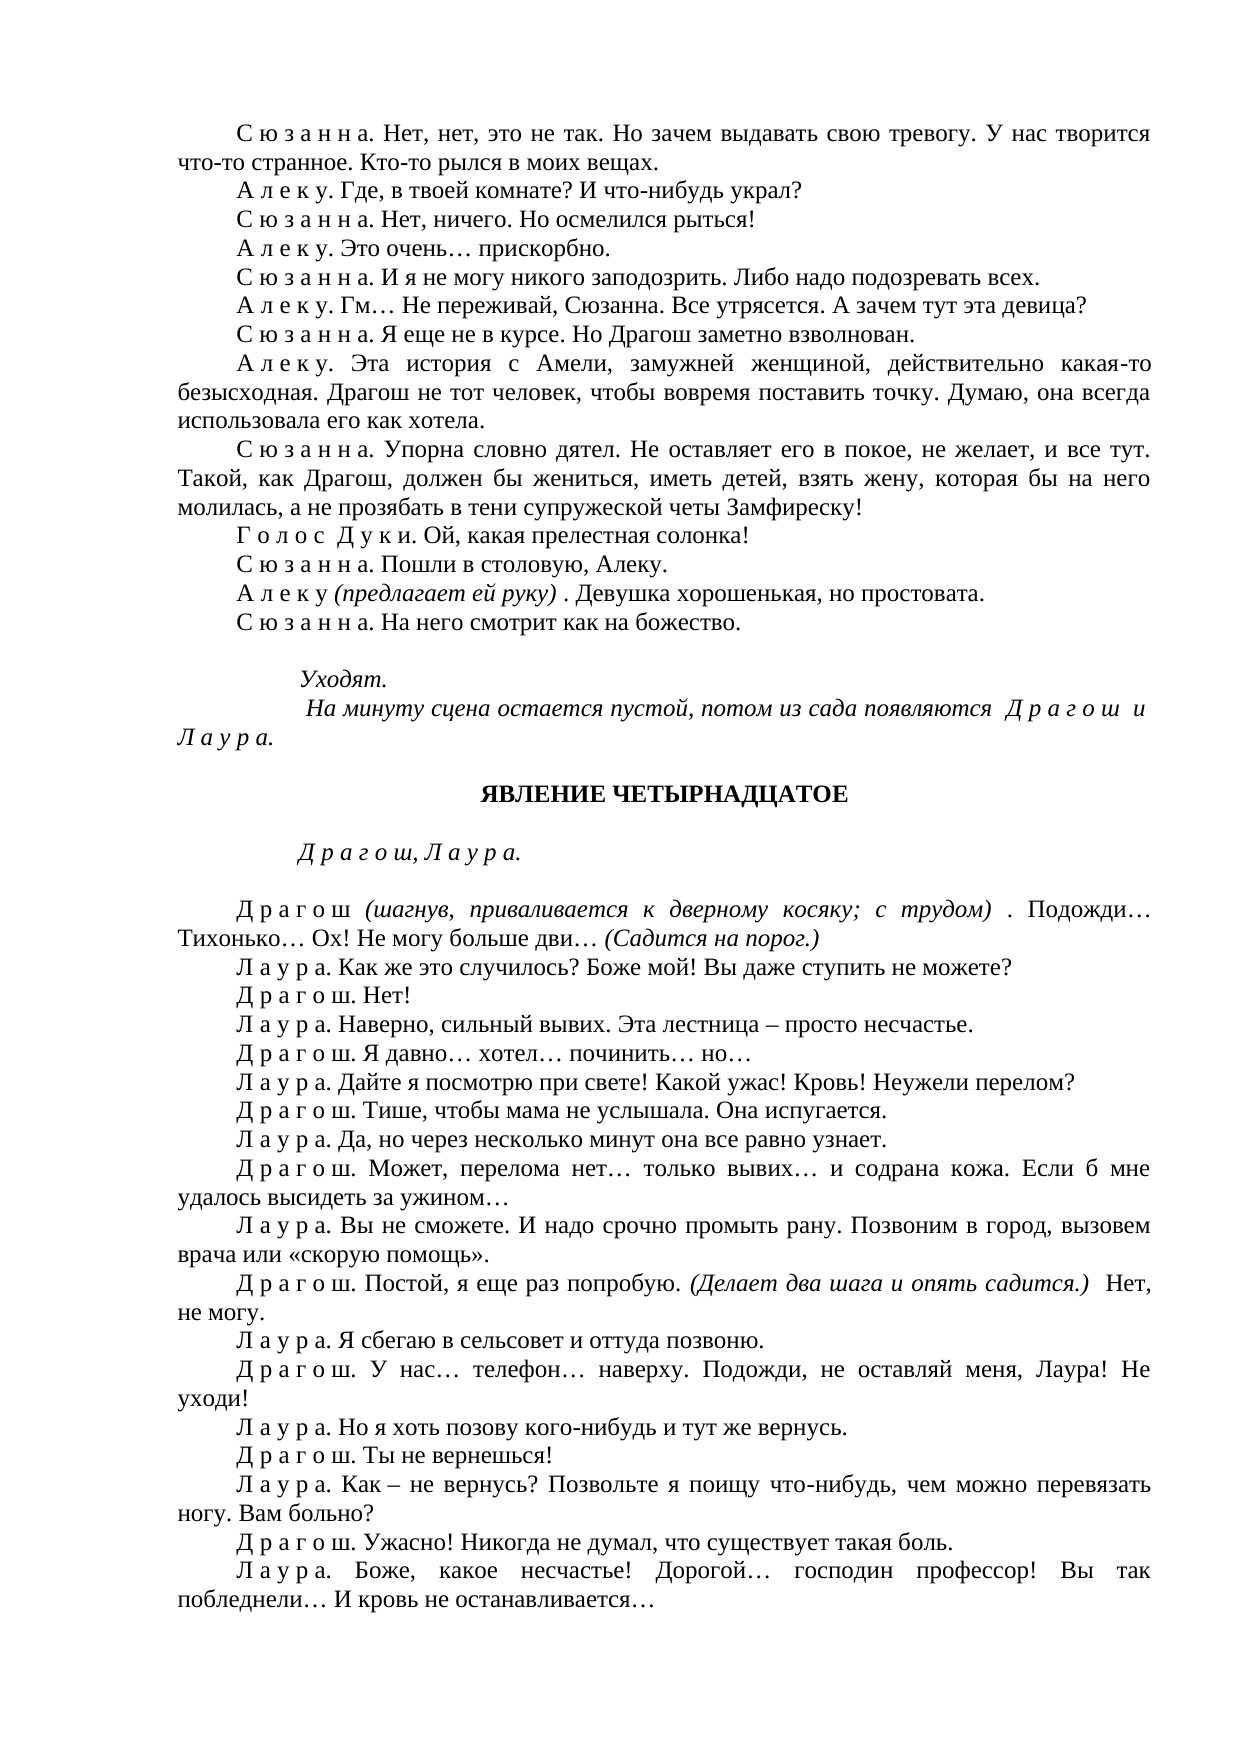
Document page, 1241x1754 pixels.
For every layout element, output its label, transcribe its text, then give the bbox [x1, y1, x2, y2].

text С ю з а н н а. Пошли в столовую, Алеку. [177, 549, 1152, 578]
text Д р а г о ш. Ты не вернешься! [177, 1441, 1152, 1469]
text Д р а г о ш (шагнув, приваливается к дверному косяку; с трудом) . Подожди… Тихонько… Ох! Не могу больше дви… (Садится на порог.) [177, 894, 1152, 952]
text А л е к у. Где, в твоей комнате? И что-нибудь украл? [177, 176, 1152, 204]
text С ю з а н н а. На него смотрит как на божество. [177, 607, 1152, 636]
text Г о л о с Д у к и. Ой, какая прелестная солонка! [177, 521, 1152, 549]
text А л е к у. Гм… Не переживай, Сюзанна. Все утрясется. А зачем тут эта девица? [177, 291, 1152, 319]
text Л а у р а. Боже, какое несчастье! Дорогой… господин профессор! Вы так побледнели… И кровь не останавливается… [177, 1556, 1152, 1613]
text Д р а г о ш. Ужасно! Никогда не думал, что существует такая боль. [177, 1527, 1152, 1556]
text С ю з а н н а. Упорна словно дятел. Не оставляет его в покое, не желает, и все тут. Такой, как Драгош, должен бы жениться, иметь детей, взять жену, которая бы на него молилась, а не прозябать в тени супружеской четы Замфиреску! [177, 434, 1152, 521]
text А л е к у. Это очень… прискорбно. [177, 233, 1152, 262]
text Д р а г о ш. Постой, я еще раз попробую. (Делает два шага и опять садится.) Нет, не могу. [177, 1268, 1152, 1326]
text А л е к у (предлагает ей руку) . Девушка хорошенькая, но простовата. [177, 578, 1152, 607]
text С ю з а н н а. Нет, нет, это не так. Но зачем выдавать свою тревогу. У нас творится что-то странное. Кто-то рылся в моих вещах. [177, 118, 1152, 176]
text С ю з а н н а. И я не могу никого заподозрить. Либо надо подозревать всех. [177, 262, 1152, 291]
text Д р а г о ш. Тише, чтобы мама не услышала. Она испугается. [177, 1096, 1152, 1124]
text С ю з а н н а. Нет, ничего. Но осмелился рыться! [177, 204, 1152, 233]
text Л а у р а. Как – не вернусь? Позвольте я поищу что-нибудь, чем можно перевязать ногу. Вам больно? [177, 1469, 1152, 1527]
text Л а у р а. Наверно, сильный вывих. Эта лестница – просто несчастье. [177, 1009, 1152, 1038]
text Д р а г о ш. Может, перелома нет… только вывих… и содрана кожа. Если б мне удалось высидеть за ужином… [177, 1153, 1152, 1211]
text Д р а г о ш. Я давно… хотел… починить… но… [177, 1038, 1152, 1067]
text Д р а г о ш. Нет! [177, 981, 1152, 1009]
text Л а у р а. Дайте я посмотрю при свете! Какой ужас! Кровь! Неужели перелом? [177, 1067, 1152, 1096]
text Л а у р а. Да, но через несколько минут она все равно узнает. [177, 1124, 1152, 1153]
text Уходят. [177, 664, 1152, 693]
subtitle ЯВЛЕНИЕ ЧЕТЫРНАДЦАТОЕ [177, 779, 1152, 808]
text С ю з а н н а. Я еще не в курсе. Но Драгош заметно взволнован. [177, 319, 1152, 348]
text Д р а г о ш. У нас… телефон… наверху. Подожди, не оставляй меня, Лаура! Не уходи! [177, 1354, 1152, 1412]
text Д р а г о ш, Л а у р а. [177, 837, 1152, 866]
text Л а у р а. Но я хоть позову кого-нибудь и тут же вернусь. [177, 1412, 1152, 1441]
text Л а у р а. Я сбегаю в сельсовет и оттуда позвоню. [177, 1326, 1152, 1354]
text Л а у р а. Как же это случилось? Боже мой! Вы даже ступить не можете? [177, 952, 1152, 981]
text А л е к у. Эта история с Амели, замужней женщиной, действительно какая-то безысходная. Драгош не тот человек, чтобы вовремя поставить точку. Думаю, она всегда использовала его как хотела. [177, 348, 1152, 434]
text На минуту сцена остается пустой, потом из сада появляются Д р а г о ш и Л а у р а. [177, 693, 1152, 751]
text Л а у р а. Вы не сможете. И надо срочно промыть рану. Позвоним в город, вызовем врача или «скорую помощь». [177, 1211, 1152, 1268]
